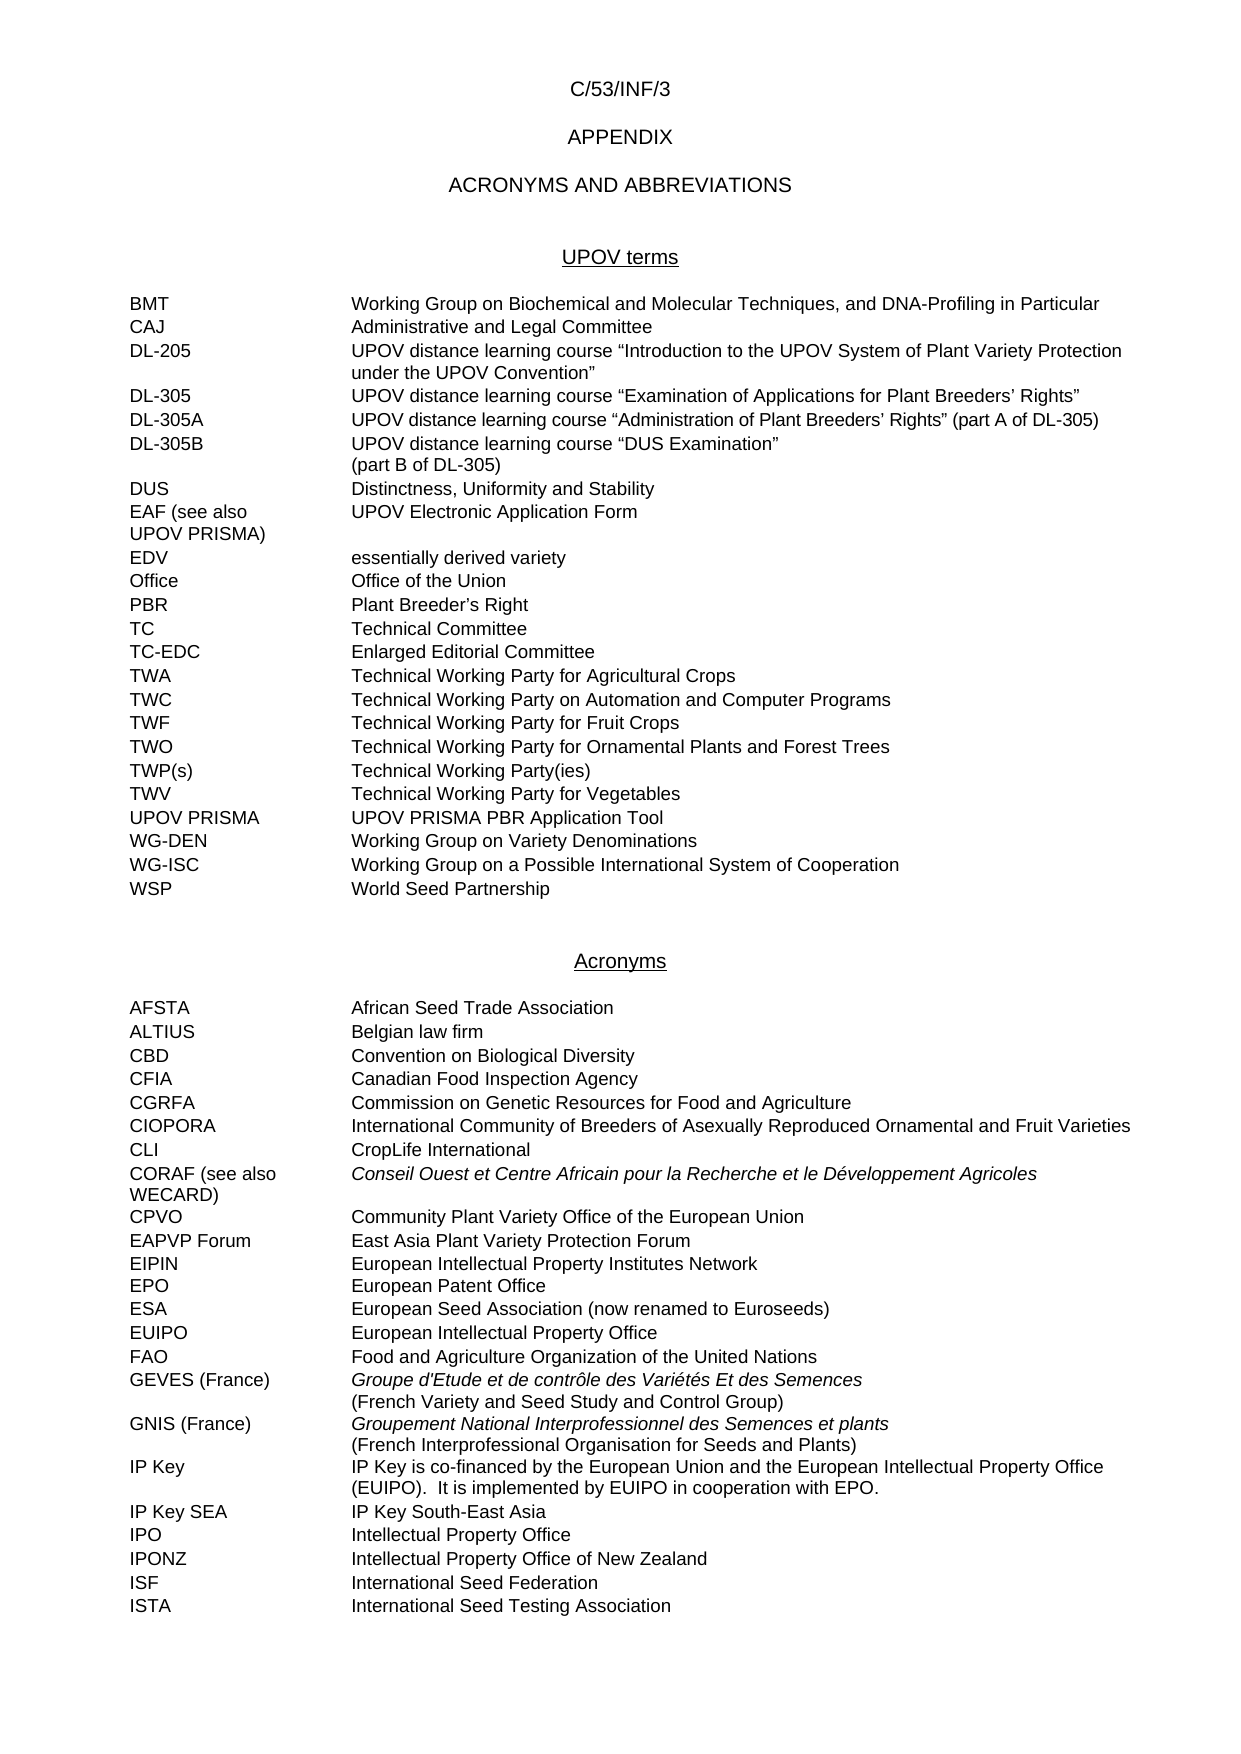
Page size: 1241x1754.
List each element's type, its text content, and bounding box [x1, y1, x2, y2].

table_cell Technical Working Party(ies) [340, 759, 1148, 783]
table_cell Canadian Food Inspection Agency [340, 1068, 1152, 1092]
table_cell CAJ [118, 316, 340, 340]
table_cell CLI [118, 1139, 340, 1163]
table_cell Community Plant Variety Office of the European Union [340, 1206, 1152, 1229]
table_cell Technical Working Party for Ornamental Plants and Forest Trees [340, 736, 1148, 759]
table_cell EIPIN [118, 1253, 340, 1274]
table_cell GNIS (France) [118, 1412, 340, 1455]
text UPOV terms [118, 245, 1122, 269]
table_cell DL-305A [118, 409, 340, 432]
table_cell WG-DEN [118, 830, 340, 854]
table_cell Belgian law firm [340, 1021, 1152, 1044]
table_cell DL-205 [118, 340, 340, 385]
table_cell PBR [118, 594, 340, 617]
table_cell CGRFA [118, 1092, 340, 1115]
table_cell DL-305B [118, 433, 340, 478]
table_cell IP Key SEA [118, 1501, 340, 1524]
table_cell IPO [118, 1524, 340, 1548]
table_header Working Group on Biochemical and Molecular Techniques, and DNA-Profiling in Particular [340, 293, 1148, 316]
table_cell International Seed Federation [340, 1572, 1152, 1595]
table_cell European Patent Office [340, 1275, 1152, 1298]
table_cell Technical Working Party for Agricultural Crops [340, 665, 1148, 688]
table_cell DL-305 [118, 385, 340, 409]
table_cell Intellectual Property Office of New Zealand [340, 1548, 1152, 1572]
table_cell Office of the Union [340, 570, 1148, 594]
table_cell CBD [118, 1044, 340, 1068]
text Acronyms [118, 949, 1122, 973]
table_cell East Asia Plant Variety Protection Forum [340, 1229, 1152, 1253]
table_cell Food and Agriculture Organization of the United Nations [340, 1346, 1152, 1369]
table_cell European Intellectual Property Office [340, 1322, 1152, 1346]
table_cell EPO [118, 1275, 340, 1298]
table_cell TWC [118, 689, 340, 712]
text APPENDIX [118, 125, 1122, 149]
table_cell European Intellectual Property Institutes Network [340, 1253, 1152, 1274]
table_cell International Seed Testing Association [340, 1595, 1152, 1619]
table_cell TWA [118, 665, 340, 688]
table_cell CropLife International [340, 1139, 1152, 1163]
table_cell FAO [118, 1346, 340, 1369]
table_cell Technical Committee [340, 618, 1148, 641]
table_cell TC-EDC [118, 641, 340, 665]
table_cell EAPVP Forum [118, 1229, 340, 1253]
table_cell Working Group on a Possible International System of Cooperation [340, 854, 1148, 878]
table_header BMT [118, 293, 340, 316]
table_cell Groupe d'Etude et de contrôle des Variétés Et des Semences (French Variety and Seed Study and Control Group) [340, 1369, 1152, 1412]
table_cell IP Key is co-financed by the European Union and the European Intellectual Property Office (EUIPO). It is implemented by EUIPO in cooperation with EPO. [340, 1455, 1152, 1501]
table_cell essentially derived variety [340, 547, 1148, 570]
table_cell ISTA [118, 1595, 340, 1619]
table_cell EUIPO [118, 1322, 340, 1346]
table_cell TWO [118, 736, 340, 759]
table_cell Technical Working Party for Vegetables [340, 783, 1148, 807]
text ACRONYMS AND ABBREVIATIONS [118, 173, 1122, 197]
table_cell Technical Working Party for Fruit Crops [340, 712, 1148, 736]
text C/53/INF/3 [118, 77, 1122, 101]
table_cell Distinctness, Uniformity and Stability [340, 478, 1148, 501]
table_cell DUS [118, 478, 340, 501]
table_cell ISF [118, 1572, 340, 1595]
table_cell IP Key [118, 1455, 340, 1501]
table_cell Groupement National Interprofessionnel des Semences et plants (French Interprofessional Organisation for Seeds and Plants) [340, 1412, 1152, 1455]
table_cell CORAF (see also WECARD) [118, 1163, 340, 1206]
table_cell Plant Breeder’s Right [340, 594, 1148, 617]
table_cell Intellectual Property Office [340, 1524, 1152, 1548]
table_cell ALTIUS [118, 1021, 340, 1044]
table_cell ESA [118, 1298, 340, 1322]
table_cell UPOV distance learning course “Examination of Applications for Plant Breeders’ Rights” [340, 385, 1148, 409]
table_header AFSTA [118, 997, 340, 1021]
table_cell GEVES (France) [118, 1369, 340, 1412]
table_cell World Seed Partnership [340, 878, 1148, 901]
table_cell UPOV PRISMA PBR Application Tool [340, 807, 1148, 830]
table_cell UPOV distance learning course “Administration of Plant Breeders’ Rights” (part A of DL-305) [340, 409, 1148, 432]
table_cell EDV [118, 547, 340, 570]
table_cell UPOV distance learning course “Introduction to the UPOV System of Plant Variety Protection under the UPOV Convention” [340, 340, 1148, 385]
table_cell WG-ISC [118, 854, 340, 878]
table_cell TWV [118, 783, 340, 807]
table_cell Enlarged Editorial Committee [340, 641, 1148, 665]
table_cell WSP [118, 878, 340, 901]
table_cell European Seed Association (now renamed to Euroseeds) [340, 1298, 1152, 1322]
table_cell TWF [118, 712, 340, 736]
table_cell IP Key South-East Asia [340, 1501, 1152, 1524]
table_cell Commission on Genetic Resources for Food and Agriculture [340, 1092, 1152, 1115]
table_cell CFIA [118, 1068, 340, 1092]
table_cell Administrative and Legal Committee [340, 316, 1148, 340]
table_cell Office [118, 570, 340, 594]
table_cell CIOPORA [118, 1115, 340, 1139]
table_cell UPOV PRISMA [118, 807, 340, 830]
table_cell UPOV Electronic Application Form [340, 501, 1148, 547]
table_header African Seed Trade Association [340, 997, 1152, 1021]
table_cell Conseil Ouest et Centre Africain pour la Recherche et le Développement Agricoles [340, 1163, 1152, 1206]
table_cell TC [118, 618, 340, 641]
table_cell TWP(s) [118, 759, 340, 783]
table_cell Technical Working Party on Automation and Computer Programs [340, 689, 1148, 712]
table_cell Convention on Biological Diversity [340, 1044, 1152, 1068]
table_cell EAF (see also UPOV PRISMA) [118, 501, 340, 547]
table_cell UPOV distance learning course “DUS Examination” (part B of DL-305) [340, 433, 1148, 478]
table_cell Working Group on Variety Denominations [340, 830, 1148, 854]
table_cell IPONZ [118, 1548, 340, 1572]
table_cell CPVO [118, 1206, 340, 1229]
table_cell International Community of Breeders of Asexually Reproduced Ornamental and Fruit Varieties [340, 1115, 1152, 1139]
